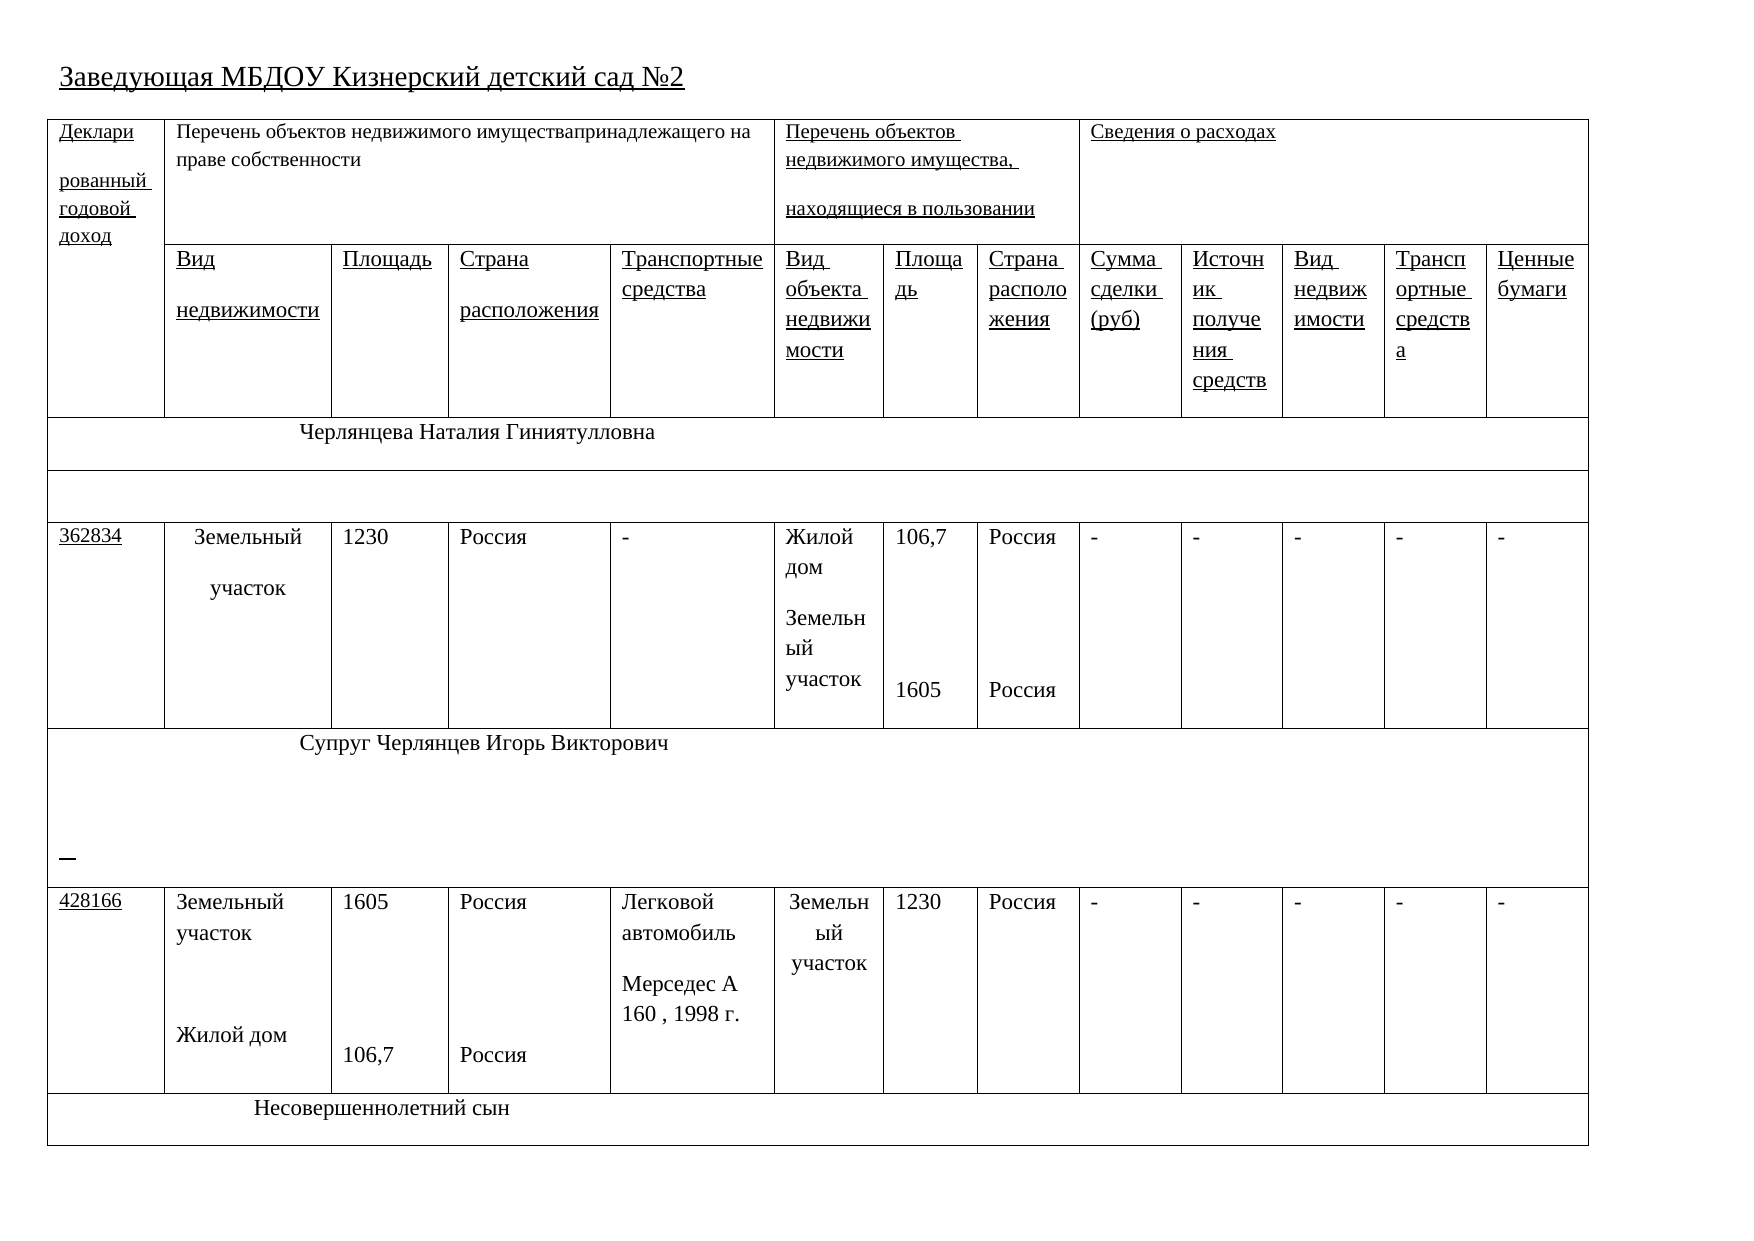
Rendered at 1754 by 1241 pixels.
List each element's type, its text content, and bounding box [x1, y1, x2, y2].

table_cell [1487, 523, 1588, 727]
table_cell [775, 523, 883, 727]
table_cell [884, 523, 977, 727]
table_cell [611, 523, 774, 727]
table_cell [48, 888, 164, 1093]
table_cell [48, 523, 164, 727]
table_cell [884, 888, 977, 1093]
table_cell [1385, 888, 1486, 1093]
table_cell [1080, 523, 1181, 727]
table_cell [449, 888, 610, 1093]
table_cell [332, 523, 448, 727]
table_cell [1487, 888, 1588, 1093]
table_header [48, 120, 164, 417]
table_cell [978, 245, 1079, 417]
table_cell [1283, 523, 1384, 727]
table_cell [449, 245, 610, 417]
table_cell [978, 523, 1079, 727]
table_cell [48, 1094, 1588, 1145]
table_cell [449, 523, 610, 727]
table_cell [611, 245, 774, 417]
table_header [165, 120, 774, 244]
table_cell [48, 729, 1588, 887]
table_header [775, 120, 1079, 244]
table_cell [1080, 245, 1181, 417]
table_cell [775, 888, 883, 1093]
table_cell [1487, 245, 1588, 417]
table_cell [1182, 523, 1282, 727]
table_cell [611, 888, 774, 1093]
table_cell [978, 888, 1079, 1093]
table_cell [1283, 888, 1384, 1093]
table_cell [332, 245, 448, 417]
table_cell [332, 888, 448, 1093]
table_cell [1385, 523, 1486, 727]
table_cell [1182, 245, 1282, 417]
text Заведующая МБДОУ Кизнерский детский сад №2 [59, 59, 1695, 93]
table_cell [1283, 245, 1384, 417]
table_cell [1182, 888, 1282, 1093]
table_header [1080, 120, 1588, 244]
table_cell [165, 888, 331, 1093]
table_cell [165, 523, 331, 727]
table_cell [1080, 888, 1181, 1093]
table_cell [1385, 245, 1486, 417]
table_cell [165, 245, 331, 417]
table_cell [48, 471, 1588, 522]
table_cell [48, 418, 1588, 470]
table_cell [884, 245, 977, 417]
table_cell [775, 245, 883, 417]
